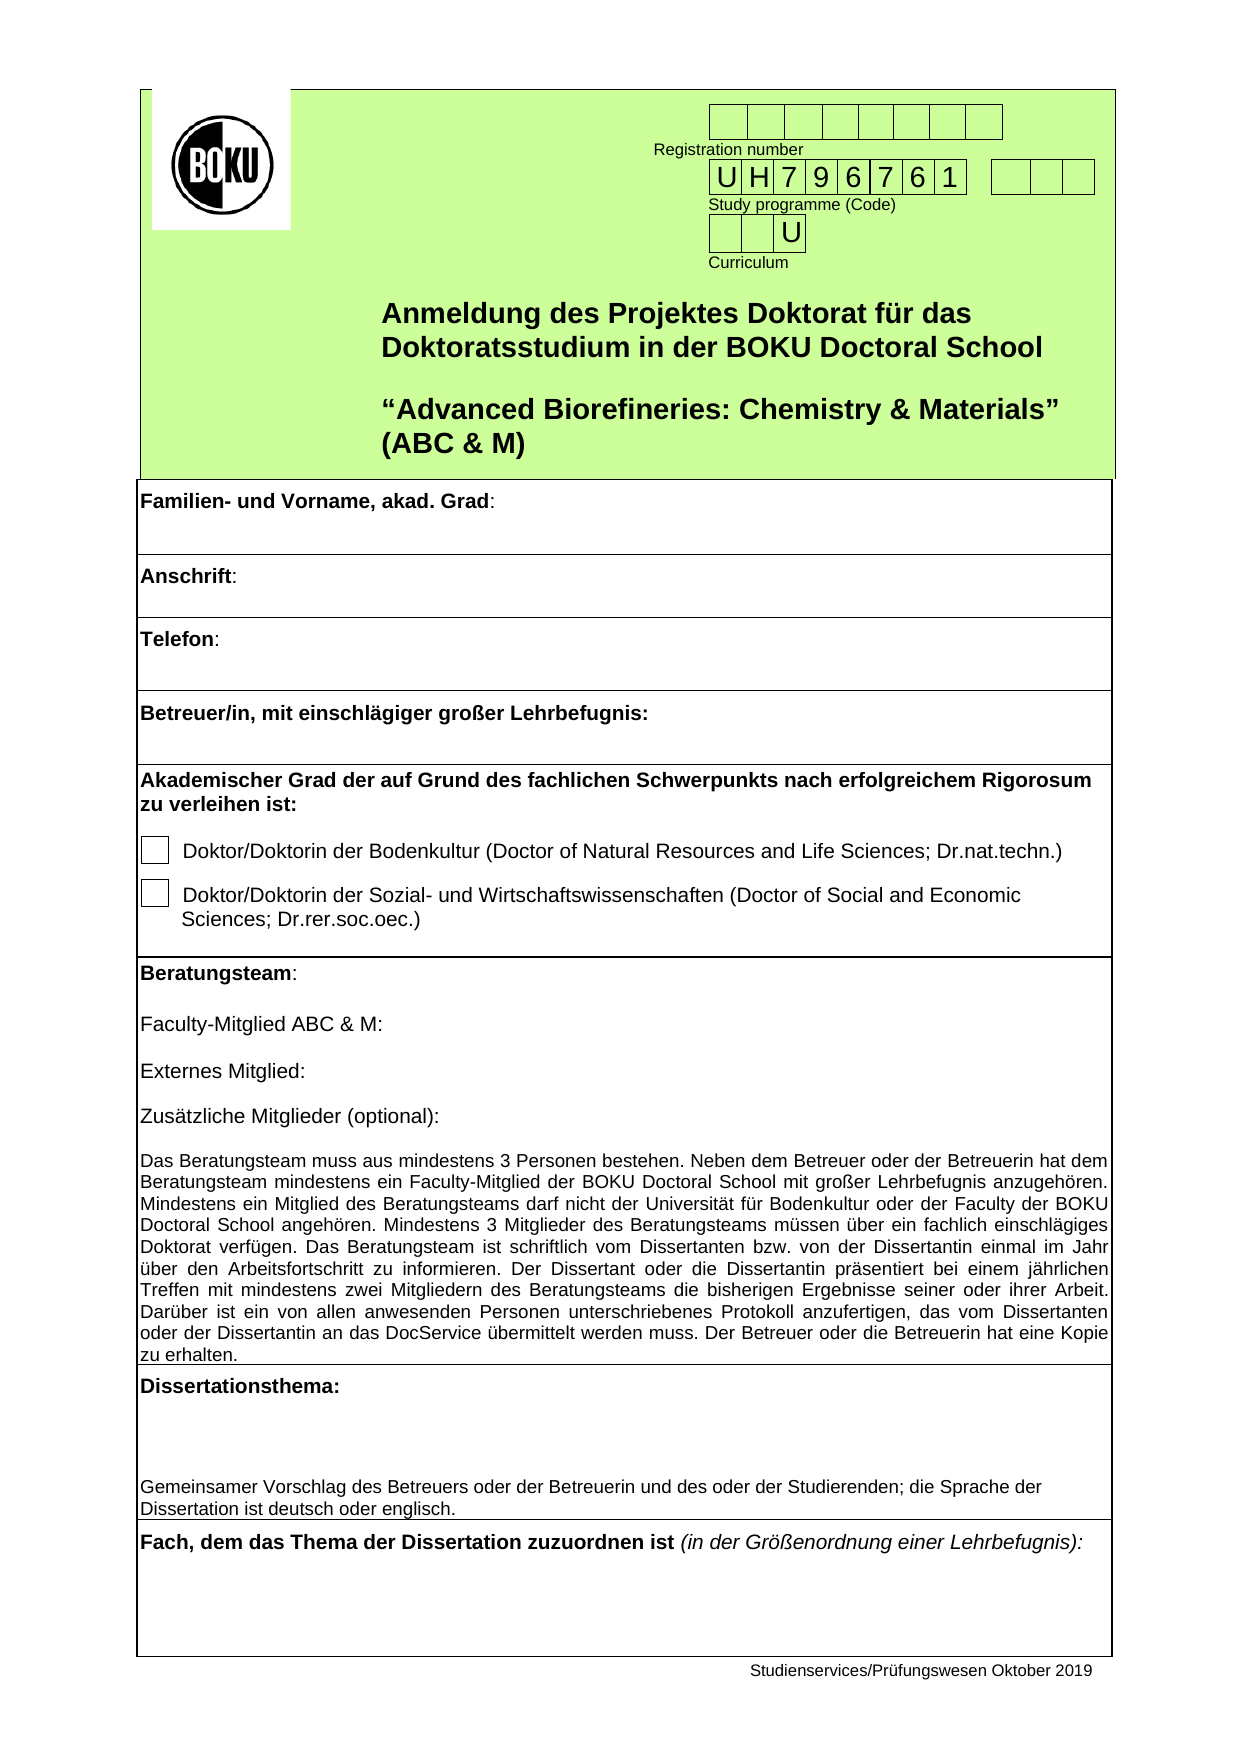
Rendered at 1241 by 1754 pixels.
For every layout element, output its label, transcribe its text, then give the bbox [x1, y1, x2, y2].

picture [152, 89, 291, 230]
table_cell Betreuer/in, mit einschlägiger großer Lehrbefugnis: [138, 691, 1111, 764]
table_cell Beratungsteam: Faculty-Mitglied ABC & M: Externes Mitglied: Zusätzliche Mitglieder (optional): Das Beratungsteam muss aus mindestens 3 Personen bestehen. Neben dem Betreuer oder der Betreuerin hat dem Beratungsteam mindestens ein Faculty-Mitglied der BOKU Doctoral School mit großer Lehrbefugnis anzugehören. Mindestens ein Mitglied des Beratungsteams darf nicht der Universität für Bodenkultur oder der Faculty der BOKU Doctoral School angehören. Mindestens 3 Mitglieder des Beratungsteams müssen über ein fachlich einschlägiges Doktorat verfügen. Das Beratungsteam ist schriftlich vom Dissertanten bzw. von der Dissertantin einmal im Jahr über den Arbeitsfortschritt zu informieren. Der Dissertant oder die Dissertantin präsentiert bei einem jährlichen Treffen mit mindestens zwei Mitgliedern des Beratungsteams die bisherigen Ergebnisse seiner oder ihrer Arbeit. Darüber ist ein von allen anwesenden Personen unterschriebenes Protokoll anzufertigen, das vom Dissertanten oder der Dissertantin an das DocService übermittelt werden muss. Der Betreuer oder die Betreuerin hat eine Kopie zu erhalten. [138, 958, 1111, 1364]
table_header [141, 90, 291, 479]
table_header Familien- und Vorname, akad. Grad: [138, 480, 1111, 554]
table_cell Fach, dem das Thema der Dissertation zuzuordnen ist (in der Größenordnung einer Lehrbefugnis): [138, 1520, 1111, 1656]
table_cell Anschrift: [138, 555, 1111, 617]
table_cell Akademischer Grad der auf Grund des fachlichen Schwerpunkts nach erfolgreichem Rigorosum zu verleihen ist: Doktor/Doktorin der Bodenkultur (Doctor of Natural Resources and Life Sciences; Dr.nat.techn.) Doktor/Doktorin der Sozial- und Wirtschaftswissenschaften (Doctor of Social and Economic Sciences; Dr.rer.soc.oec.) [138, 765, 1111, 956]
table_header Registration number Study programme (Code) Curriculum Anmeldung des Projektes Doktorat für das Doktoratsstudium in der BOKU Doctoral School “Advanced Biorefineries: Chemistry & Materials” (ABC & M) [291, 90, 1115, 479]
table_cell Dissertationsthema: Gemeinsamer Vorschlag des Betreuers oder der Betreuerin und des oder der Studierenden; die Sprache der Dissertation ist deutsch oder englisch. [138, 1365, 1111, 1519]
table_cell Telefon: [138, 618, 1111, 690]
